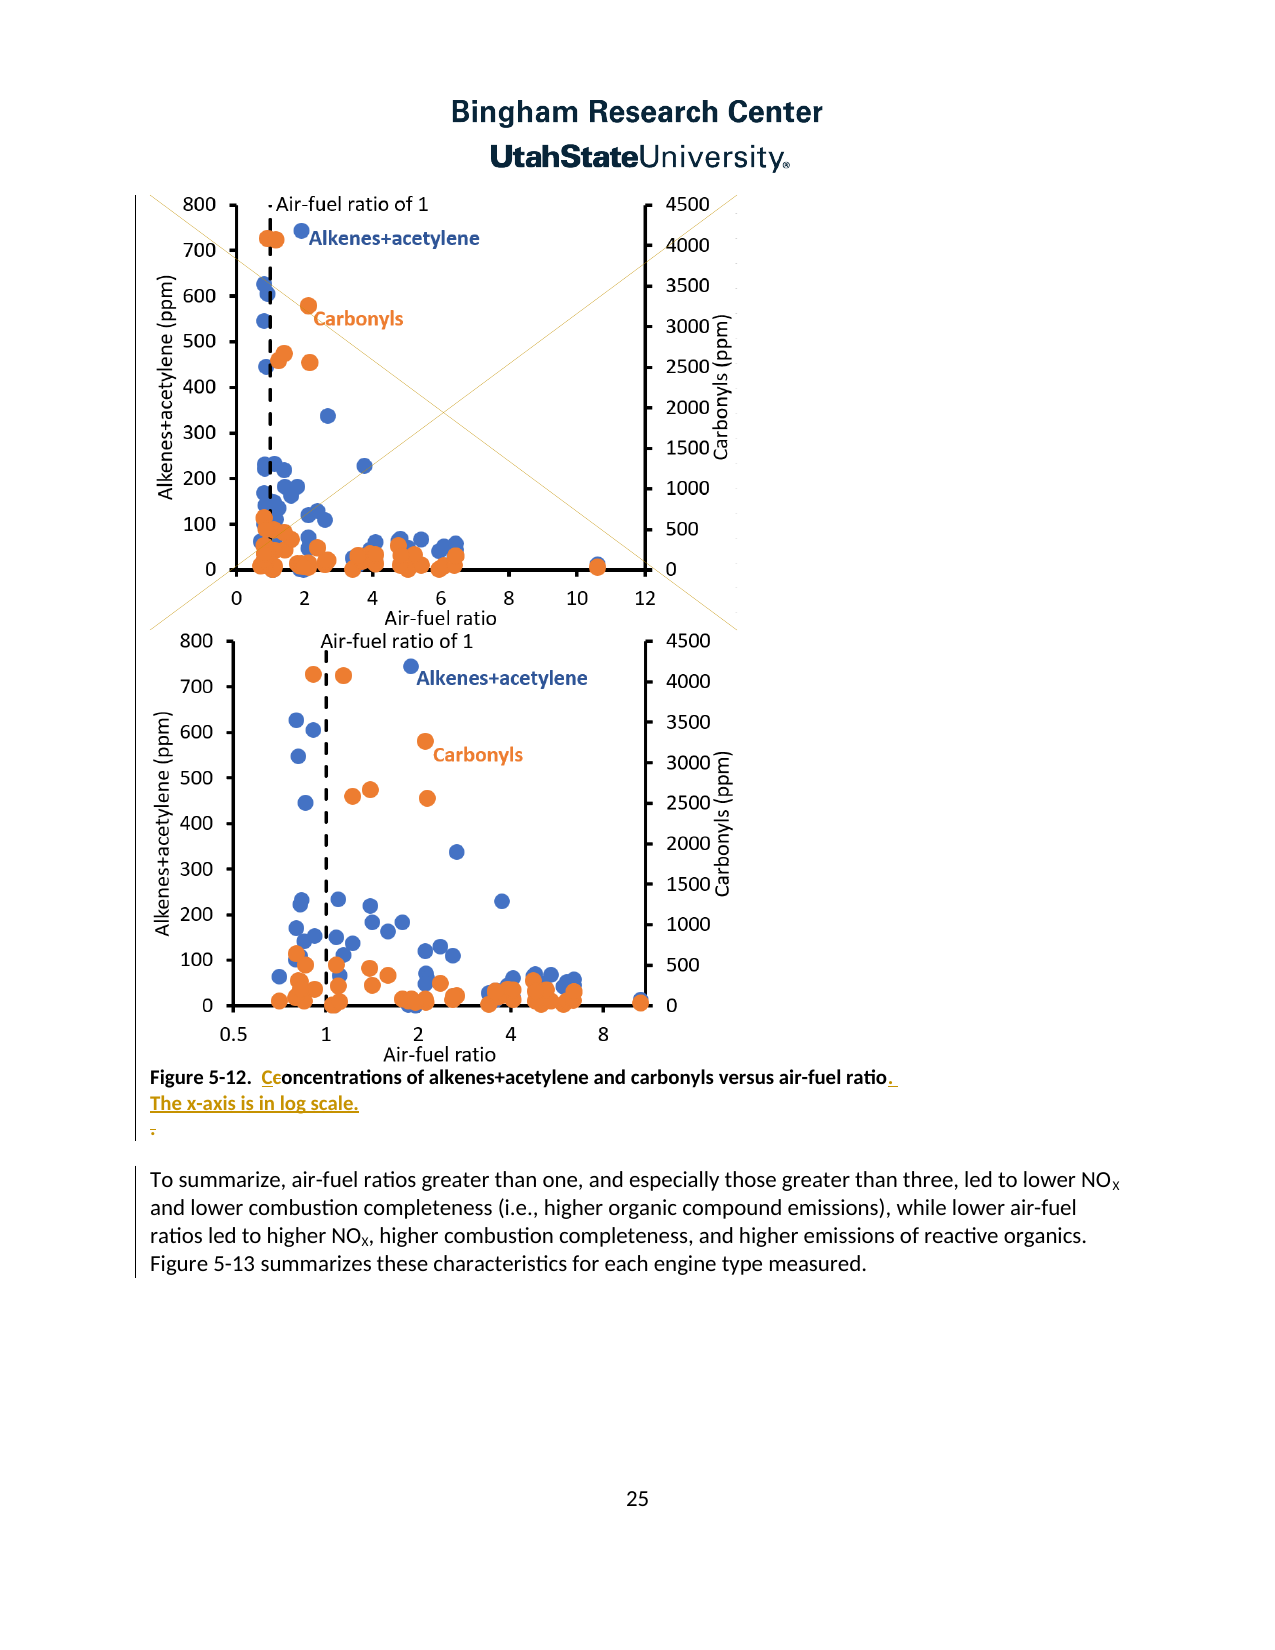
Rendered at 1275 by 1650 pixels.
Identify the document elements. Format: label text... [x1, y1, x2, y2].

picture [150, 196, 442, 629]
picture [445, 196, 738, 629]
picture [150, 414, 736, 1065]
picture [152, 195, 735, 412]
text Figure -. oncentrations of alkenes+acetylene and carbonyls versus air-fuel ratio [150, 1064, 1125, 1090]
picture [452, 100, 823, 173]
